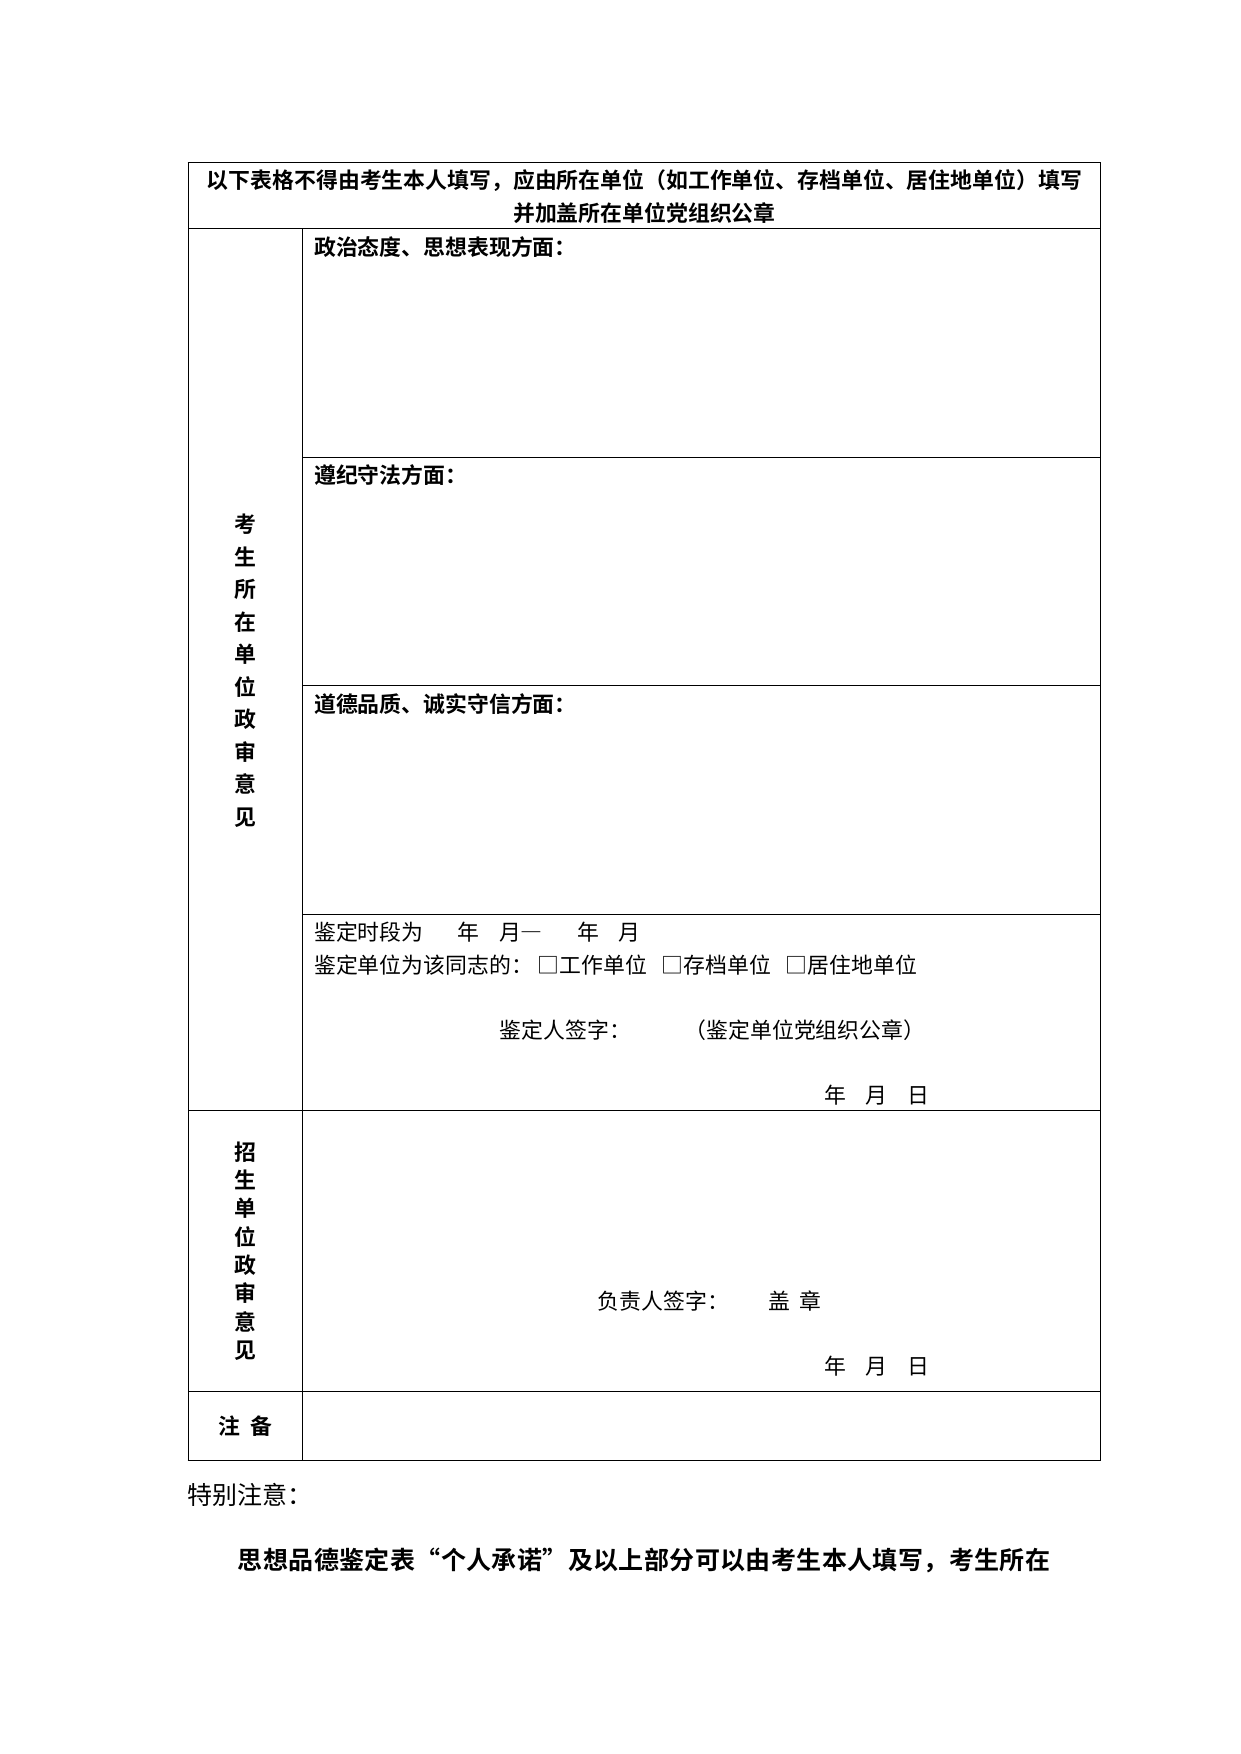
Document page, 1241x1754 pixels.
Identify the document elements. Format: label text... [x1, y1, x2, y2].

table_cell 鉴定时段为 年 月— 年 月 鉴定单位为该同志的： □工作单位 □存档单位 □居住地单位 鉴定人签字： （鉴定单位党组织公章） 年 月 日 [303, 915, 1100, 1110]
table_cell 招生单位政审意见 [189, 1111, 302, 1391]
table_cell 遵纪守法方面： [303, 458, 1100, 685]
table_cell 道德品质、诚实守信方面： [303, 686, 1100, 914]
table_cell 考 生 所 在 单 位 政 审 意 见 [189, 229, 302, 1110]
table_cell 备注 [189, 1392, 302, 1460]
table_cell 负责人签字： 盖 章 年 月 日 [303, 1111, 1100, 1391]
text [187, 1526, 1053, 1591]
table_cell [303, 1392, 1100, 1460]
table_cell 以下表格不得由考生本人填写，应由所在单位（如工作单位、存档单位、居住地单位）填写 并加盖所在单位党组织公章 [189, 163, 1100, 228]
table_cell 政治态度、思想表现方面： [303, 229, 1100, 457]
text 特别注意： [187, 1461, 1053, 1526]
